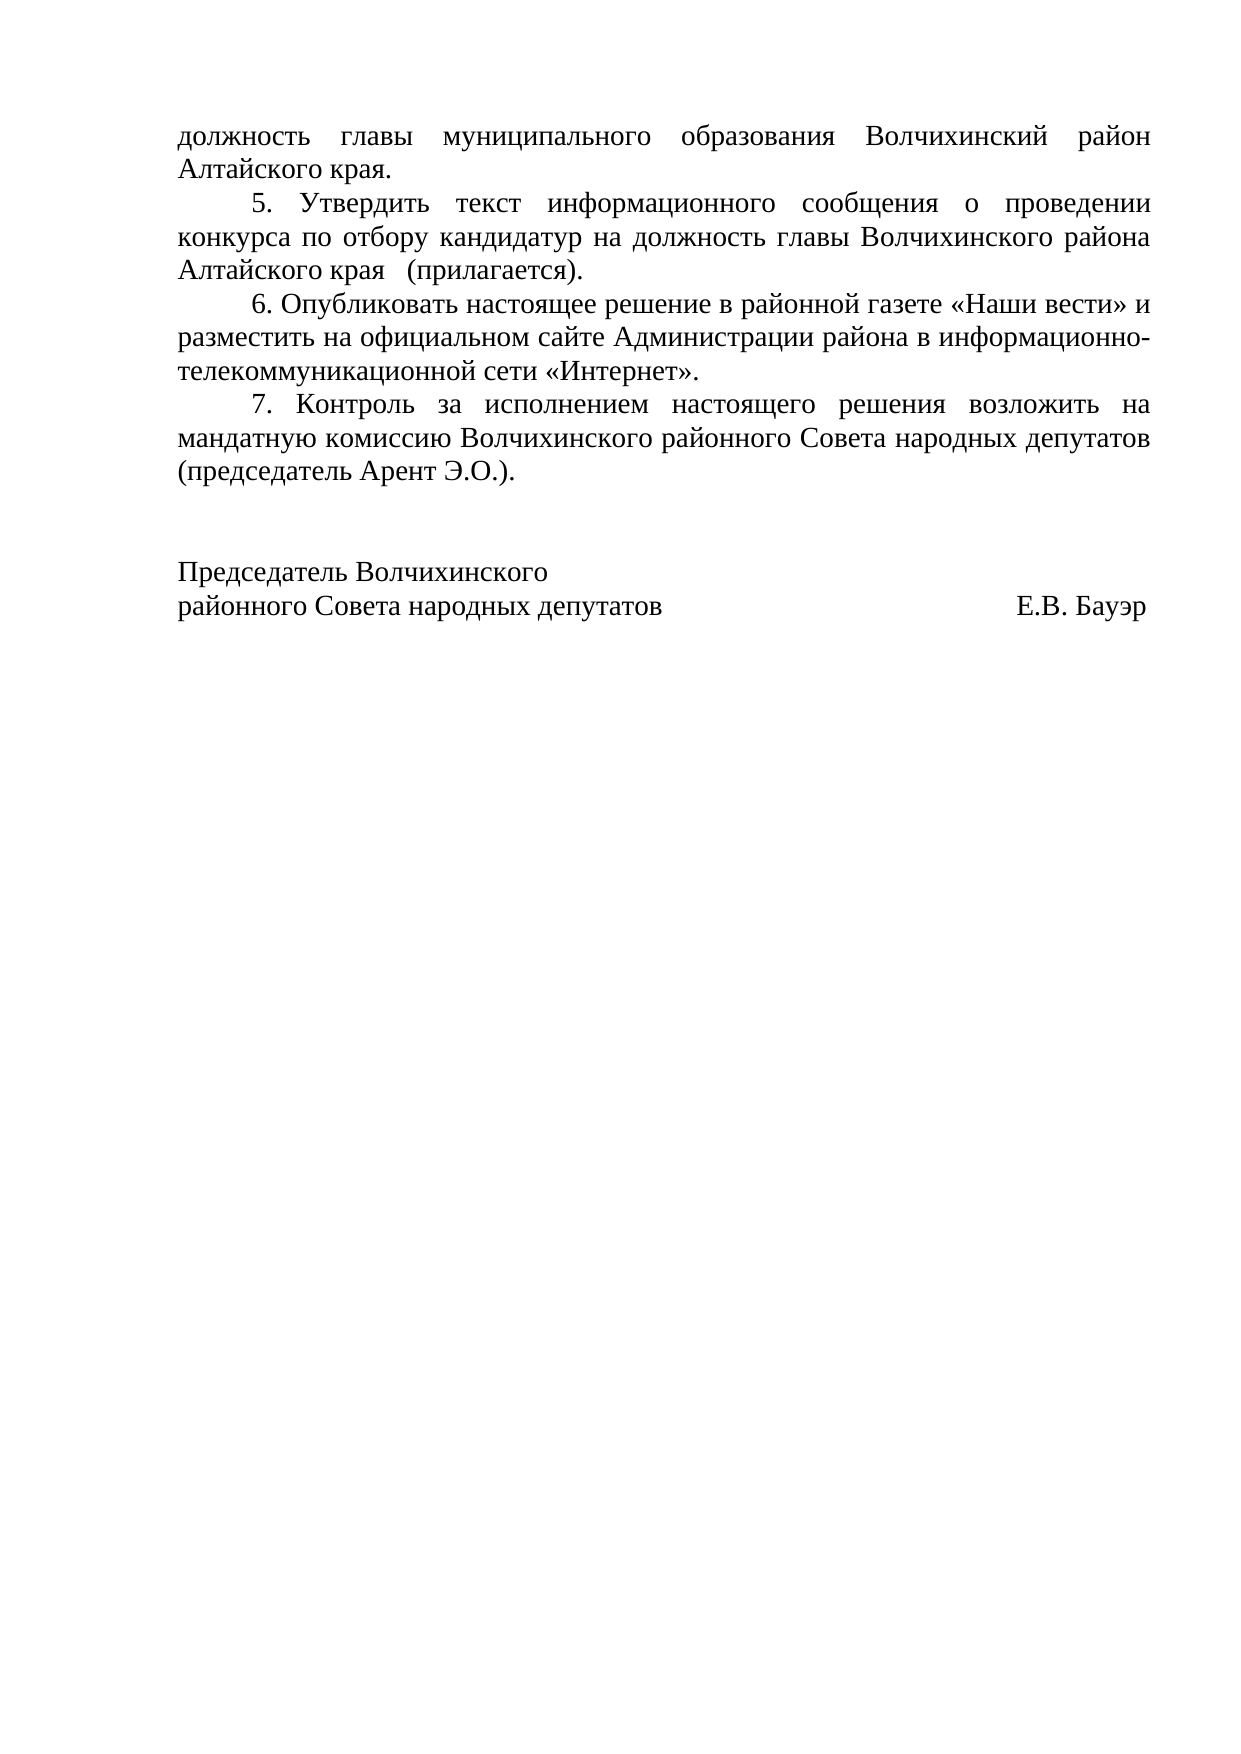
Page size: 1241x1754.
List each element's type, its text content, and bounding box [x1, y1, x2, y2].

text районного Совета народных депутатов Е.В. Бауэр [177, 588, 1152, 621]
text Председатель Волчихинского [177, 554, 1152, 588]
text 6. Опубликовать настоящее решение в районной газете «Наши вести» и разместить на официальном сайте Администрации района в информационно-телекоммуникационной сети «Интернет». [177, 286, 1152, 386]
text 5. Утвердить текст информационного сообщения о проведении конкурса по отбору кандидатур на должность главы Волчихинского района Алтайского края (прилагается). [177, 185, 1152, 286]
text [177, 118, 1152, 185]
text 7. Контроль за исполнением настоящего решения возложить на мандатную комиссию Волчихинского районного Совета народных депутатов (председатель Арент Э.О.). [177, 386, 1152, 487]
